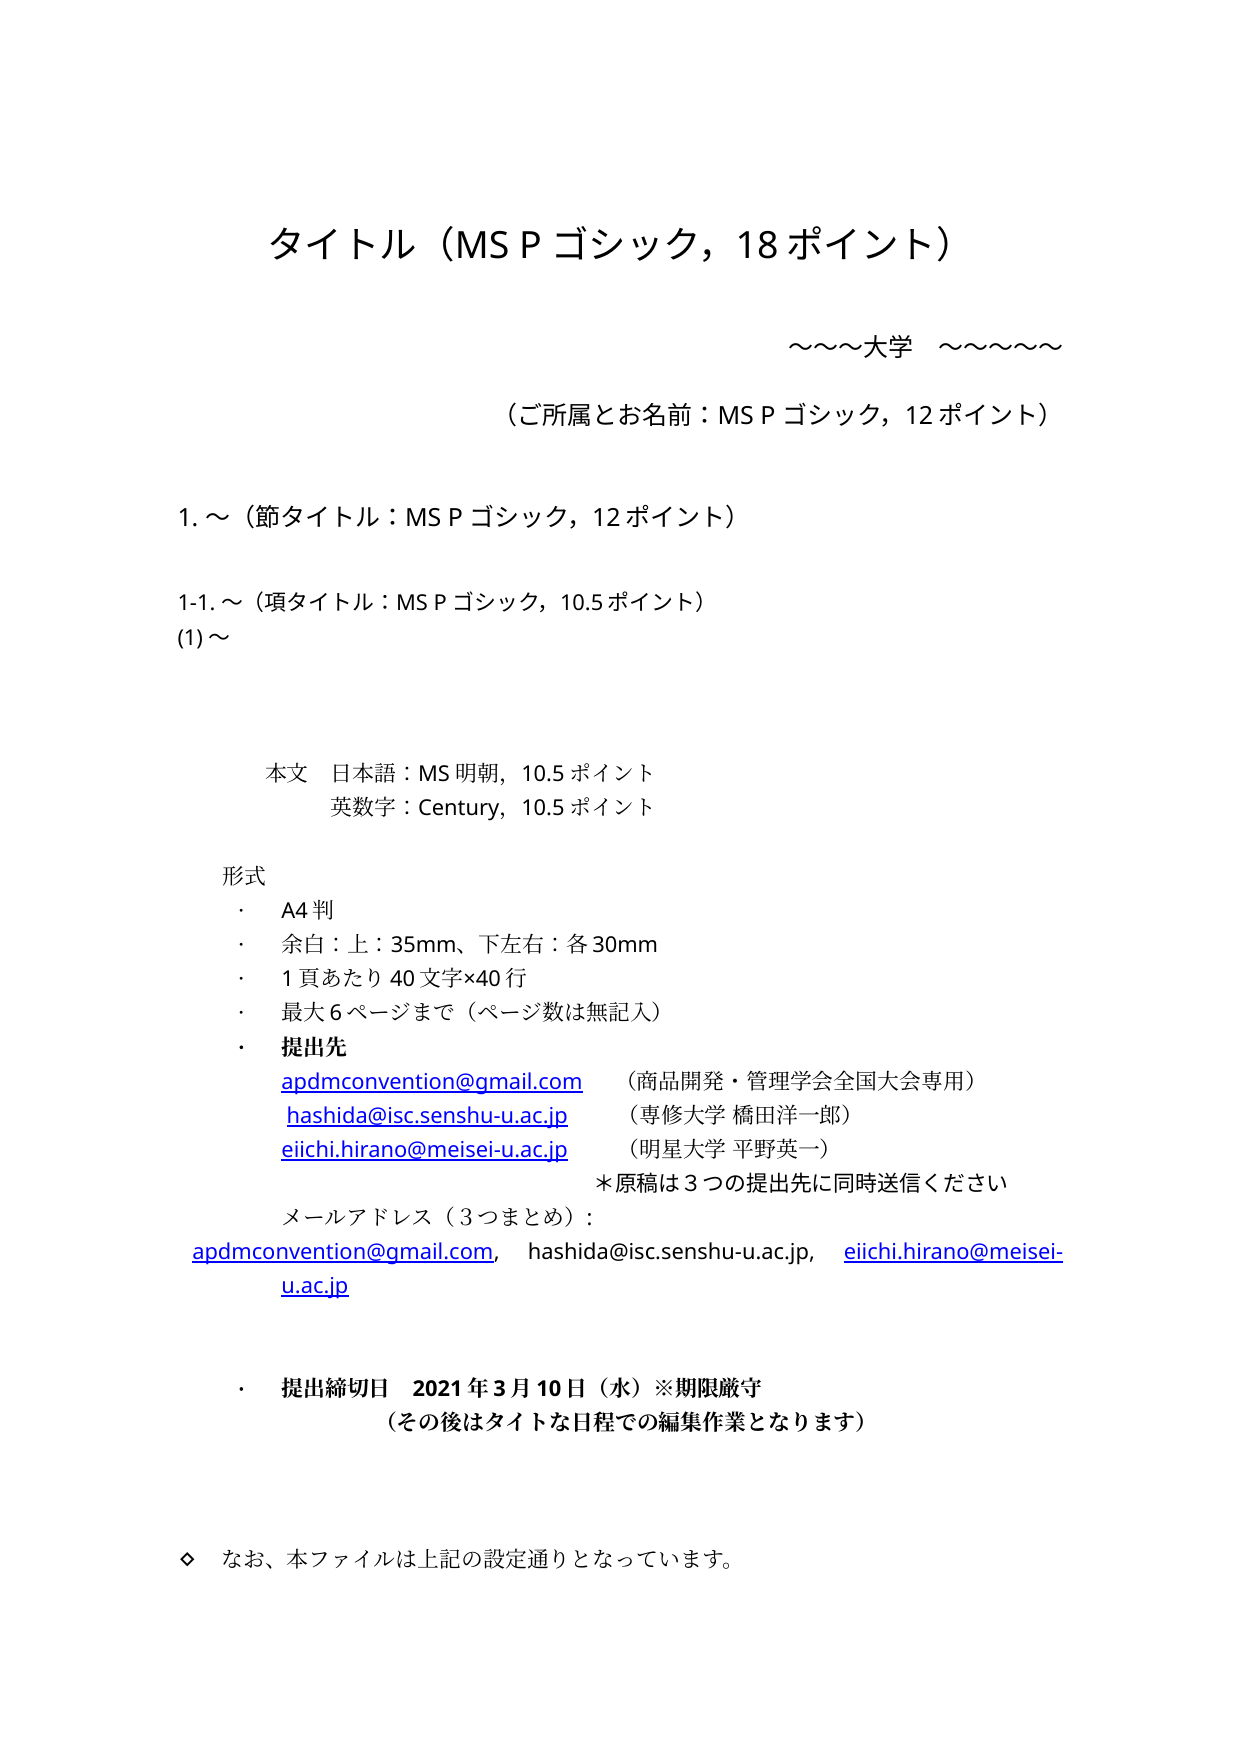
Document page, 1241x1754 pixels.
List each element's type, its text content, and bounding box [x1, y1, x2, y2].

text （ご所属とお名前：MS P ゴシック，12ポイント） [177, 379, 1063, 448]
list 最大6ページまで（ページ数は無記入） [237, 994, 1063, 1028]
list メールアドレス（３つまとめ）: [281, 1199, 1063, 1233]
list A4判 [237, 892, 1063, 926]
list 提出先 [237, 1028, 1063, 1063]
text 1. ～（節タイトル：MS P ゴシック，12ポイント） [177, 482, 1063, 550]
text ～～～大学 ～～～～～ [177, 311, 1063, 379]
list なお、本ファイルは上記の設定通りとなっています。 [177, 1541, 1063, 1575]
text タイトル（MS P ゴシック，18ポイント） [177, 208, 1063, 277]
list ＊原稿は３つの提出先に同時送信ください [281, 1165, 1063, 1199]
text (1) ～ [177, 618, 1063, 653]
list 余白：上：35mm、下左右：各30mm [237, 926, 1063, 960]
list eiichi.hirano@meisei-u.ac.jp （明星大学 平野英一） [281, 1131, 1063, 1165]
text 形式 [222, 858, 1063, 892]
text （その後はタイトな日程での編集作業となります） [177, 1404, 1063, 1438]
text hashida@isc.senshu-u.ac.jp （専修大学 橋田洋一郎） [264, 1097, 1063, 1131]
list 提出締切日 2021年3月10日（水）※期限厳守 [237, 1370, 1063, 1404]
list apdmconvention@gmail.com （商品開発・管理学会全国大会専用） [281, 1063, 1063, 1097]
list 1頁あたり40文字×40行 [237, 960, 1063, 994]
text 本文 日本語：MS 明朝，10.5ポイント [177, 755, 1063, 789]
list apdmconvention@gmail.com, hashida@isc.senshu-u.ac.jp, eiichi.hirano@meisei-u.ac.jp [192, 1233, 1063, 1302]
text 1-1. ～（項タイトル：MS P ゴシック，10.5ポイント） [177, 584, 1063, 618]
text 英数字：Century，10.5ポイント [177, 789, 1063, 823]
